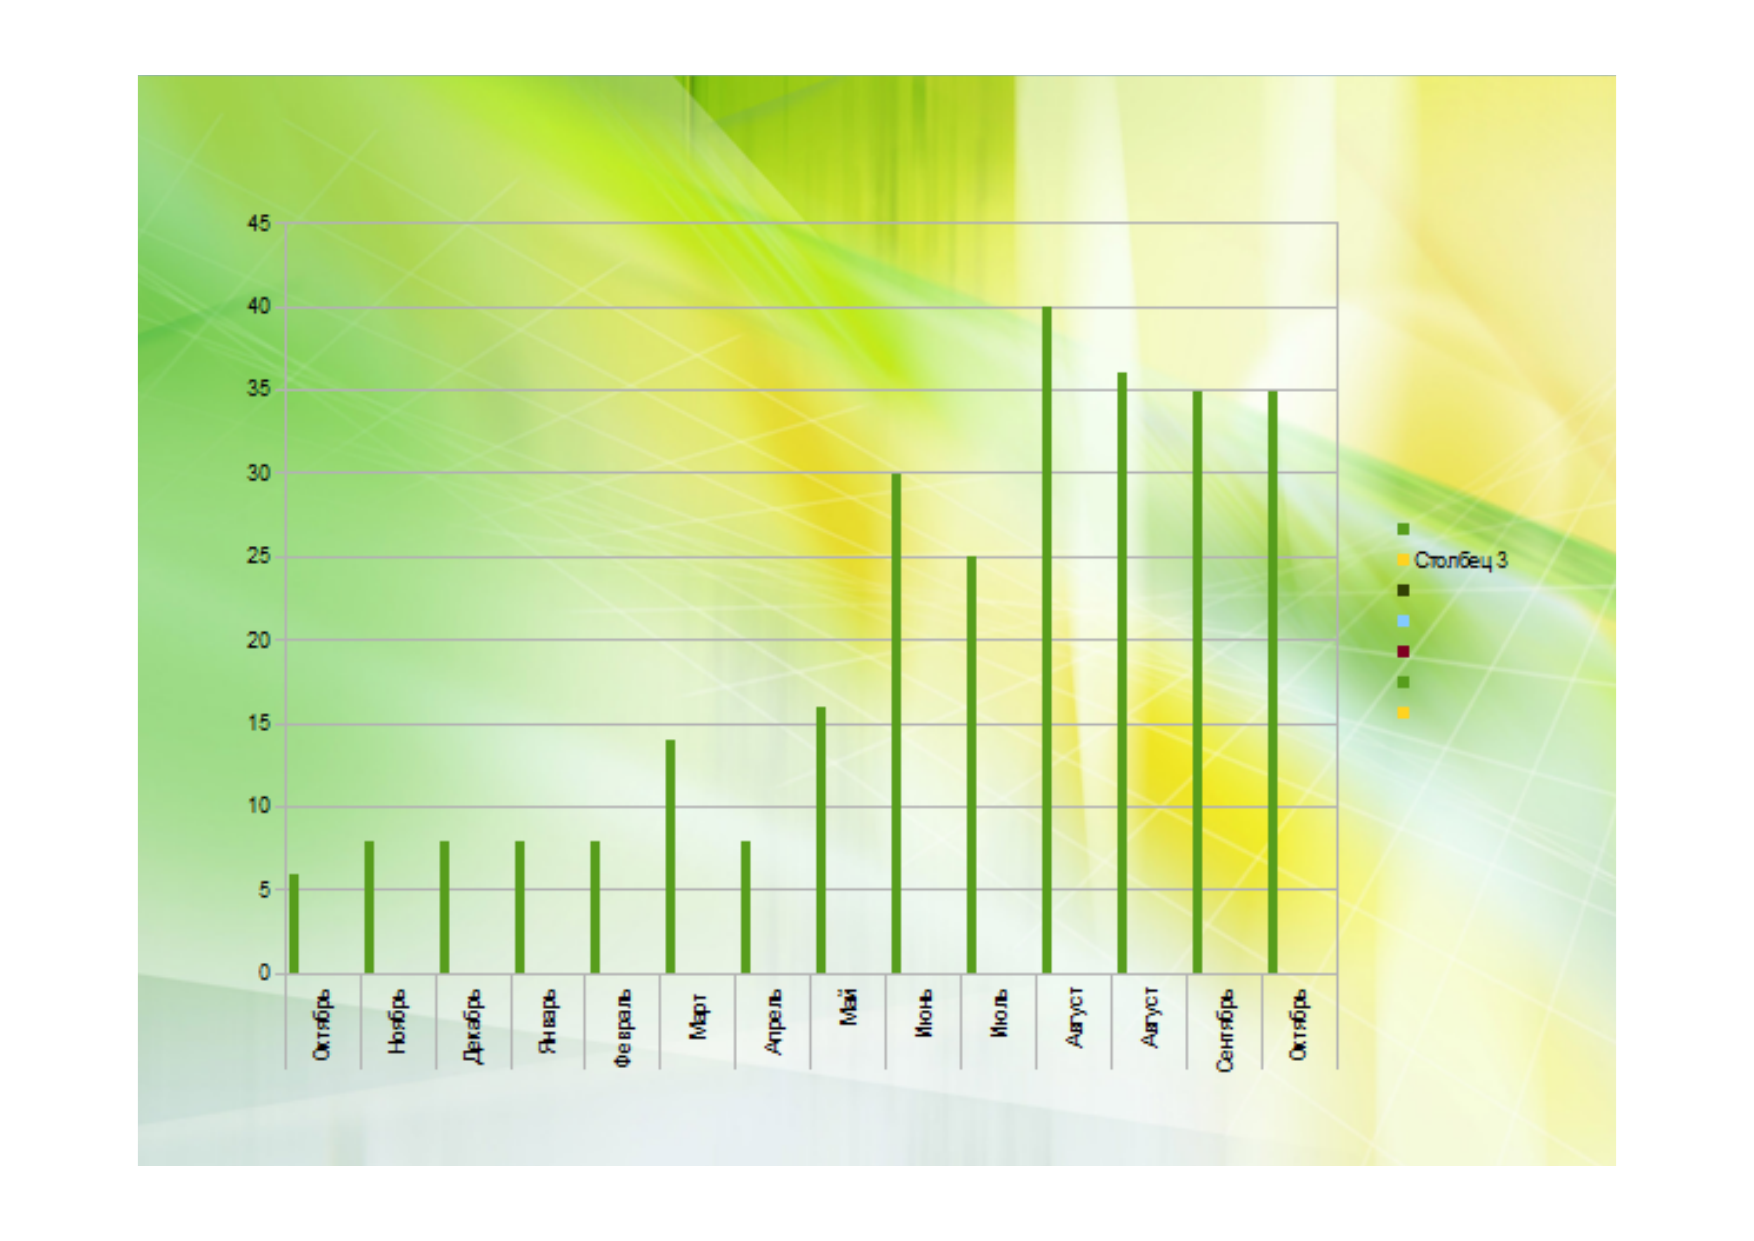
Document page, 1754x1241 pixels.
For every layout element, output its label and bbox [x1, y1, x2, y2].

picture [137, 75, 1617, 1166]
